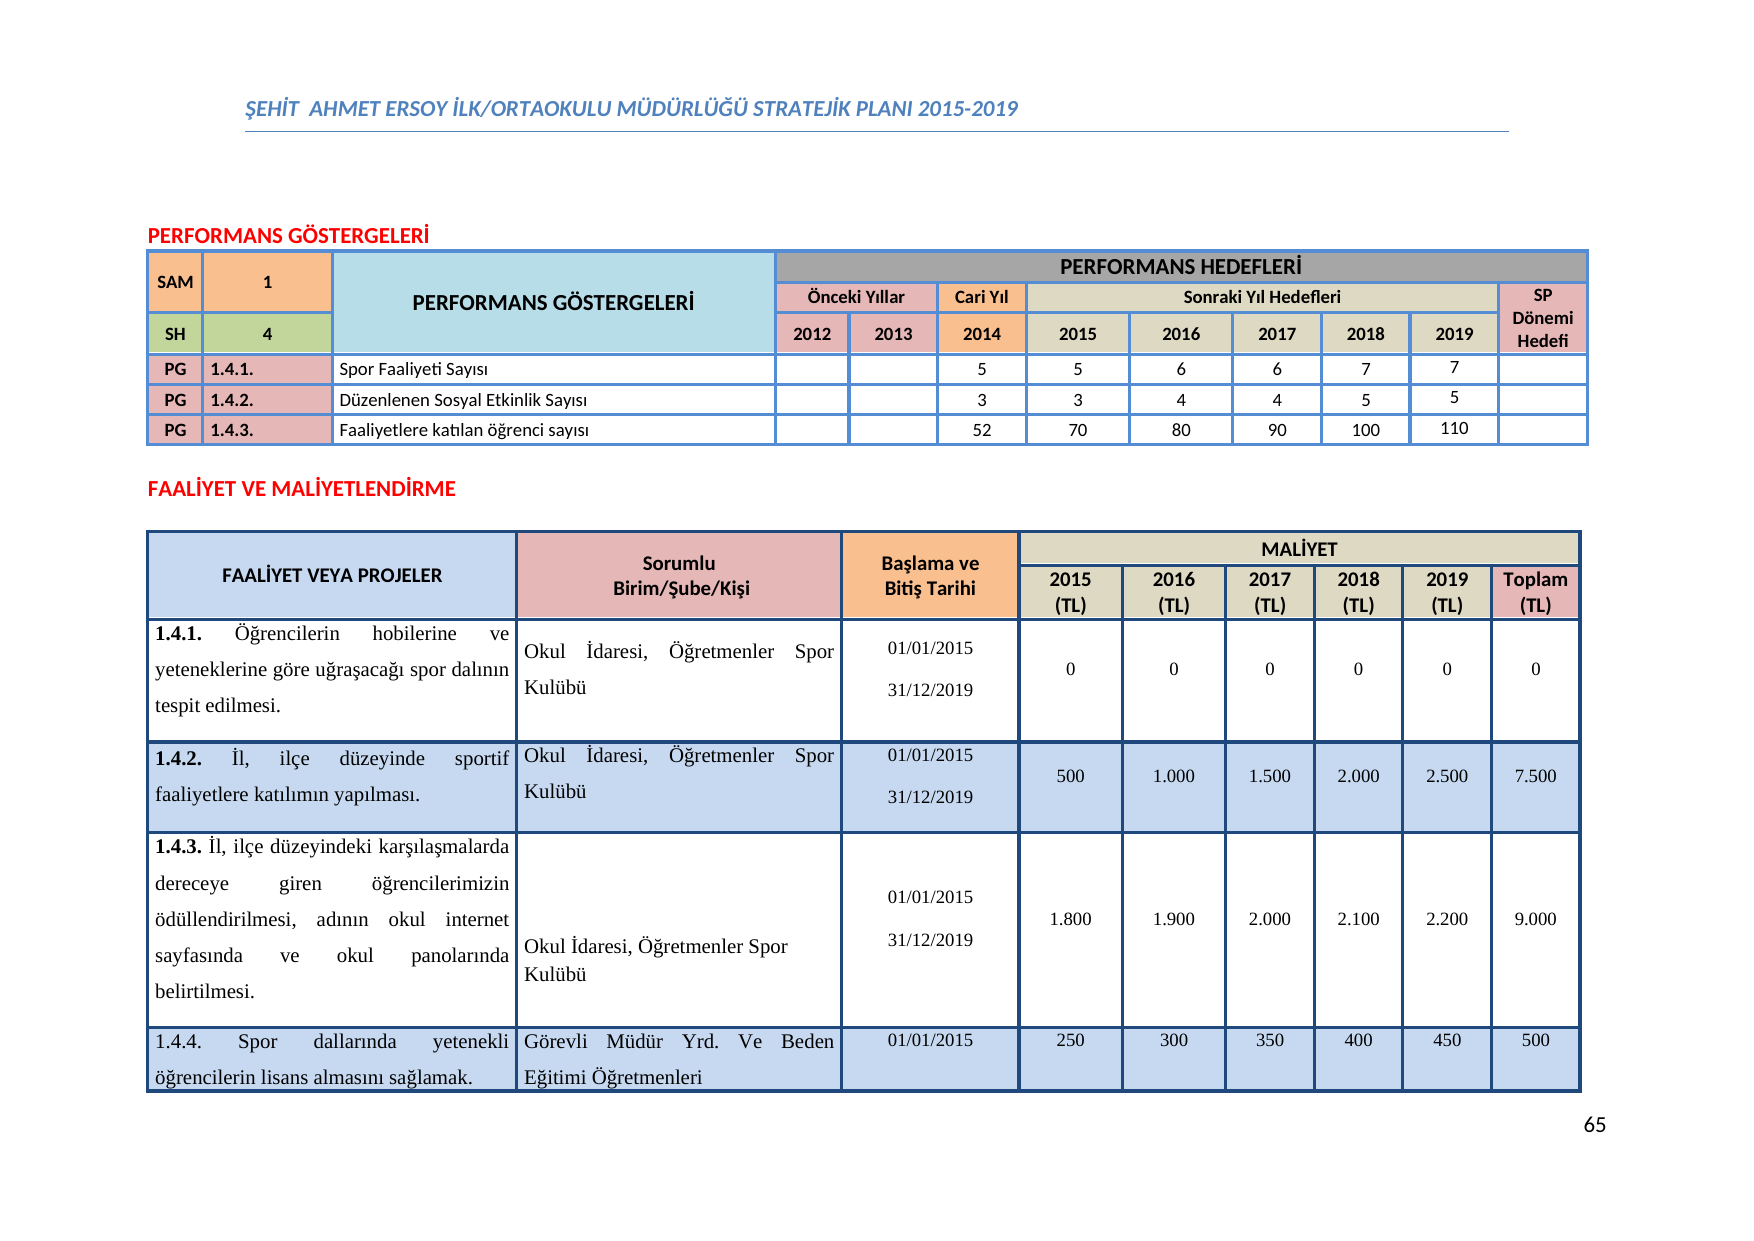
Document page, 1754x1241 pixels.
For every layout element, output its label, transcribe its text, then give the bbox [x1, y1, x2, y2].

table_cell 0 [1493, 621, 1578, 740]
table_cell 2.500 [1404, 744, 1490, 831]
table_cell 2015 (TL) [1021, 567, 1121, 617]
table_cell 0 [1404, 621, 1490, 740]
text FAALİYET VE MALİYETLENDİRME [148, 474, 1606, 502]
table_cell 1.4.1. Öğrencilerin hobilerine ve yeteneklerine göre uğraşacağı spor dalının tespit edilmesi. [149, 621, 515, 740]
table_cell Sonraki Yıl Hedefleri [1028, 284, 1497, 311]
table_header FAALİYET VEYA PROJELER [149, 533, 515, 617]
table_cell 5 [939, 356, 1025, 383]
text PERFORMANS GÖSTERGELERİ [148, 221, 1606, 249]
table_cell [777, 416, 847, 443]
table_cell Cari Yıl [939, 284, 1025, 311]
table_cell 2016 (TL) [1124, 567, 1224, 617]
table_cell PG [149, 356, 201, 383]
table_cell 2019 [1412, 314, 1497, 352]
table_cell 0 [1316, 621, 1401, 740]
table_header Sorumlu Birim/Şube/Kişi [518, 533, 840, 617]
table_cell Spor Faaliyeti Sayısı [334, 356, 774, 383]
table_header PERFORMANS GÖSTERGELERİ [334, 253, 774, 352]
table_cell 1.900 [1124, 834, 1224, 1026]
table_cell 3 [939, 386, 1025, 413]
table_cell 1.4.3. [204, 416, 331, 443]
table_cell 2018 (TL) [1316, 567, 1401, 617]
table_cell Okul İdaresi, Öğretmenler Spor Kulübü [518, 621, 840, 740]
table_cell 6 [1131, 356, 1231, 383]
table_cell Önceki Yıllar [777, 284, 936, 311]
table_cell [777, 356, 847, 383]
table_cell PG [149, 386, 201, 413]
table_cell PG [149, 416, 201, 443]
table_cell Toplam (TL) [1493, 567, 1578, 617]
table_cell Faaliyetlere katılan öğrenci sayısı [334, 416, 774, 443]
table_cell 9.000 [1493, 834, 1578, 1026]
table_cell 1.4.2. İl, ilçe düzeyinde sportif faaliyetlere katılımın yapılması. [149, 744, 515, 831]
table_cell 110 [1412, 416, 1497, 443]
table_cell 4 [1131, 386, 1231, 413]
table_cell 2012 [777, 314, 847, 352]
table_cell 1.4.3. İl, ilçe düzeyindeki karşılaşmalarda dereceye giren öğrencilerimizin ödüllendirilmesi, adının okul internet sayfasında ve okul panolarında belirtilmesi. [149, 834, 515, 1026]
table_cell 7 [1323, 356, 1408, 383]
table_cell 1.500 [1227, 744, 1313, 831]
table_cell [851, 356, 936, 383]
table_header SAM [149, 253, 201, 311]
table_cell [1500, 416, 1586, 443]
table_cell 52 [939, 416, 1025, 443]
table_cell 70 [1028, 416, 1128, 443]
table_cell 1.4.1. [204, 356, 331, 383]
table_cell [518, 1029, 840, 1089]
table_cell [851, 416, 936, 443]
table_cell 1.000 [1124, 744, 1224, 831]
table_cell SP Dönemi Hedefi [1500, 284, 1586, 352]
table_cell 2018 [1323, 314, 1408, 352]
table_cell 2014 [939, 314, 1025, 352]
table_cell 500 [1021, 744, 1121, 831]
table_cell [1500, 386, 1586, 413]
table_cell 4 [1234, 386, 1320, 413]
table_cell 5 [1412, 386, 1497, 413]
table_cell 5 [1323, 386, 1408, 413]
table_cell 3 [1028, 386, 1128, 413]
table_cell 2.000 [1316, 744, 1401, 831]
table_header 1 [204, 253, 331, 311]
table_cell 7.500 [1493, 744, 1578, 831]
table_cell 2.200 [1404, 834, 1490, 1026]
table_cell 450 [1404, 1029, 1490, 1089]
table_cell 01/01/2015 31/12/2019 [843, 621, 1017, 740]
table_cell 2016 [1131, 314, 1231, 352]
table_cell [1500, 356, 1586, 383]
table_cell 0 [1227, 621, 1313, 740]
table_cell 250 [1021, 1029, 1121, 1089]
table_cell 0 [1021, 621, 1121, 740]
table_header MALİYET [1021, 533, 1578, 563]
table_cell [851, 386, 936, 413]
table_cell 5 [1028, 356, 1128, 383]
table_cell 80 [1131, 416, 1231, 443]
table_cell 300 [1124, 1029, 1224, 1089]
table_cell 2013 [851, 314, 936, 352]
table_cell 4 [204, 314, 331, 352]
table_cell 400 [1316, 1029, 1401, 1089]
table_cell 100 [1323, 416, 1408, 443]
table_cell 6 [1234, 356, 1320, 383]
table_cell 350 [1227, 1029, 1313, 1089]
table_cell Düzenlenen Sosyal Etkinlik Sayısı [334, 386, 774, 413]
table_cell 1.800 [1021, 834, 1121, 1026]
table_cell 2015 [1028, 314, 1128, 352]
table_cell Okul İdaresi, Öğretmenler Spor Kulübü [518, 744, 840, 831]
table_header PERFORMANS HEDEFLERİ [777, 253, 1586, 281]
table_cell 500 [1493, 1029, 1578, 1089]
table_cell 0 [1124, 621, 1224, 740]
table_header Başlama ve Bitiş Tarihi [843, 533, 1017, 617]
table_cell 2019 (TL) [1404, 567, 1490, 617]
table_cell 1.4.2. [204, 386, 331, 413]
table_cell 2.000 [1227, 834, 1313, 1026]
table_cell 90 [1234, 416, 1320, 443]
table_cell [843, 1029, 1017, 1089]
table_cell 7 [1412, 356, 1497, 383]
table_cell 2017 [1234, 314, 1320, 352]
table_cell [777, 386, 847, 413]
table_cell SH [149, 314, 201, 352]
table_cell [149, 1029, 515, 1089]
table_cell 2017 (TL) [1227, 567, 1313, 617]
table_cell Okul İdaresi, Öğretmenler Spor Kulübü [518, 834, 840, 1026]
table_cell 01/01/2015 31/12/2019 [843, 744, 1017, 831]
table_cell 01/01/2015 31/12/2019 [843, 834, 1017, 1026]
table_cell 2.100 [1316, 834, 1401, 1026]
